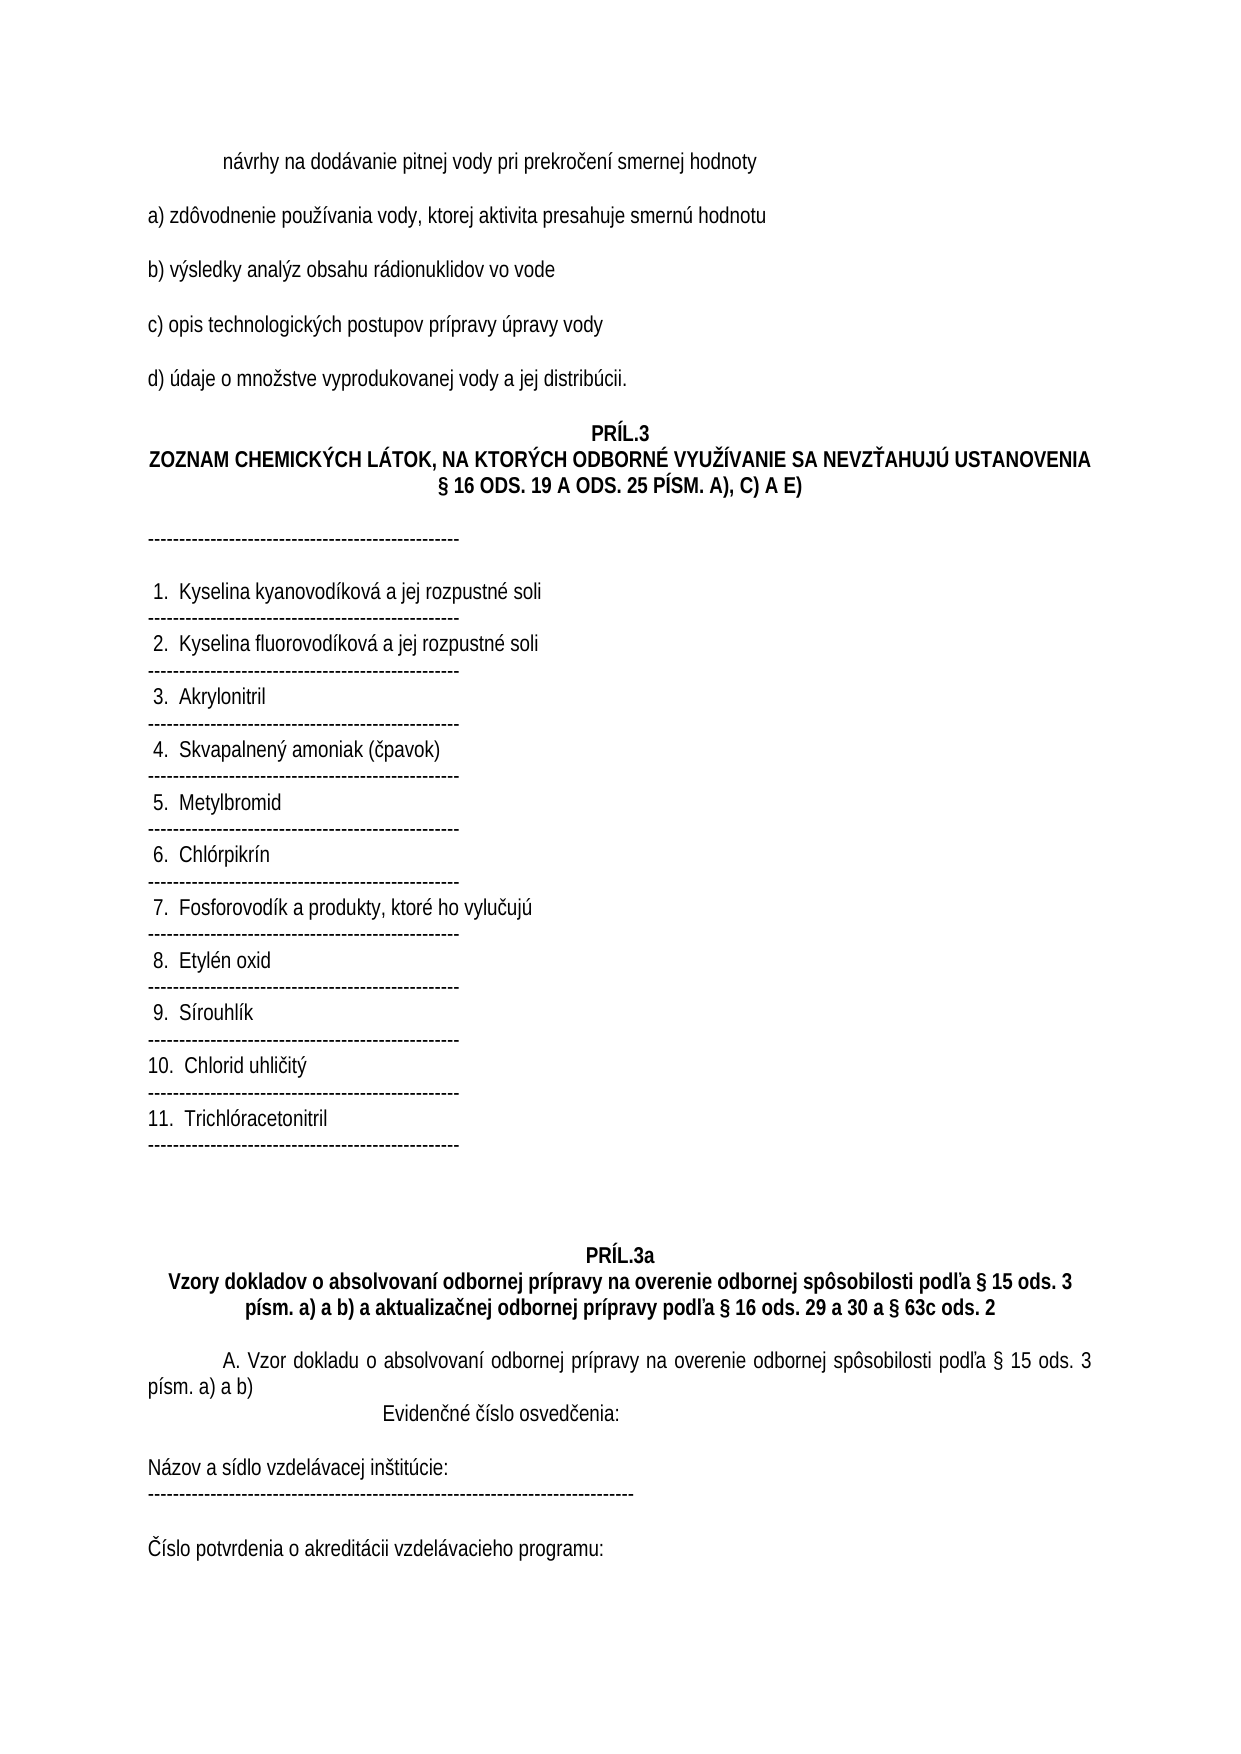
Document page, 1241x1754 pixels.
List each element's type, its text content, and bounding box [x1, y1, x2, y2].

text 4. Skvapalnený amoniak (čpavok) [148, 736, 1092, 762]
text PRÍL.3 [148, 419, 1092, 446]
text PRÍL.3a [148, 1242, 1092, 1268]
text -------------------------------------------------- [148, 815, 1092, 841]
text d) údaje o množstve vyprodukovanej vody a jej distribúcii. [148, 365, 1092, 392]
text c) opis technologických postupov prípravy úpravy vody [148, 311, 1092, 337]
text 11. Trichlóracetonitril [148, 1105, 1092, 1131]
text -------------------------------------------------- [148, 868, 1092, 894]
text 9. Sírouhlík [148, 999, 1092, 1026]
text 2. Kyselina fluorovodíková a jej rozpustné soli [148, 630, 1092, 657]
text 3. Akrylonitril [148, 683, 1092, 709]
text -------------------------------------------------- [148, 1026, 1092, 1052]
text 8. Etylén oxid [148, 947, 1092, 973]
text 10. Chlorid uhličitý [148, 1052, 1092, 1078]
text -------------------------------------------------- [148, 1131, 1092, 1157]
text -------------------------------------------------- [148, 525, 1092, 551]
text a) zdôvodnenie používania vody, ktorej aktivita presahuje smernú hodnotu [148, 202, 1092, 228]
text 6. Chlórpikrín [148, 841, 1092, 868]
text -------------------------------------------------- [148, 709, 1092, 736]
text Vzory dokladov o absolvovaní odbornej prípravy na overenie odbornej spôsobilosti podľa § 15 ods. 3 písm. a) a b) a aktualizačnej odbornej prípravy podľa § 16 ods. 29 a 30 a § 63c ods. 2 [148, 1268, 1092, 1321]
text ZOZNAM CHEMICKÝCH LÁTOK, NA KTORÝCH ODBORNÉ VYUŽÍVANIE SA NEVZŤAHUJÚ USTANOVENIA § 16 ODS. 19 A ODS. 25 PÍSM. A), C) A E) [148, 446, 1092, 499]
text -------------------------------------------------- [148, 1078, 1092, 1105]
text Evidenčné číslo osvedčenia: [148, 1400, 1092, 1426]
text Číslo potvrdenia o akreditácii vzdelávacieho programu: [148, 1535, 1092, 1561]
text ------------------------------------------------------------------------------ [148, 1480, 1092, 1507]
text -------------------------------------------------- [148, 762, 1092, 788]
text -------------------------------------------------- [148, 657, 1092, 683]
text 1. Kyselina kyanovodíková a jej rozpustné soli [148, 578, 1092, 604]
text -------------------------------------------------- [148, 604, 1092, 630]
text -------------------------------------------------- [148, 973, 1092, 999]
text 7. Fosforovodík a produkty, ktoré ho vylučujú [148, 894, 1092, 920]
text návrhy na dodávanie pitnej vody pri prekročení smernej hodnoty [148, 148, 1092, 174]
text -------------------------------------------------- [148, 920, 1092, 947]
text 5. Metylbromid [148, 788, 1092, 815]
text b) výsledky analýz obsahu rádionuklidov vo vode [148, 256, 1092, 283]
text A. Vzor dokladu o absolvovaní odbornej prípravy na overenie odbornej spôsobilosti podľa § 15 ods. 3 písm. a) a b) [148, 1347, 1092, 1400]
text Názov a sídlo vzdelávacej inštitúcie: [148, 1454, 1092, 1480]
